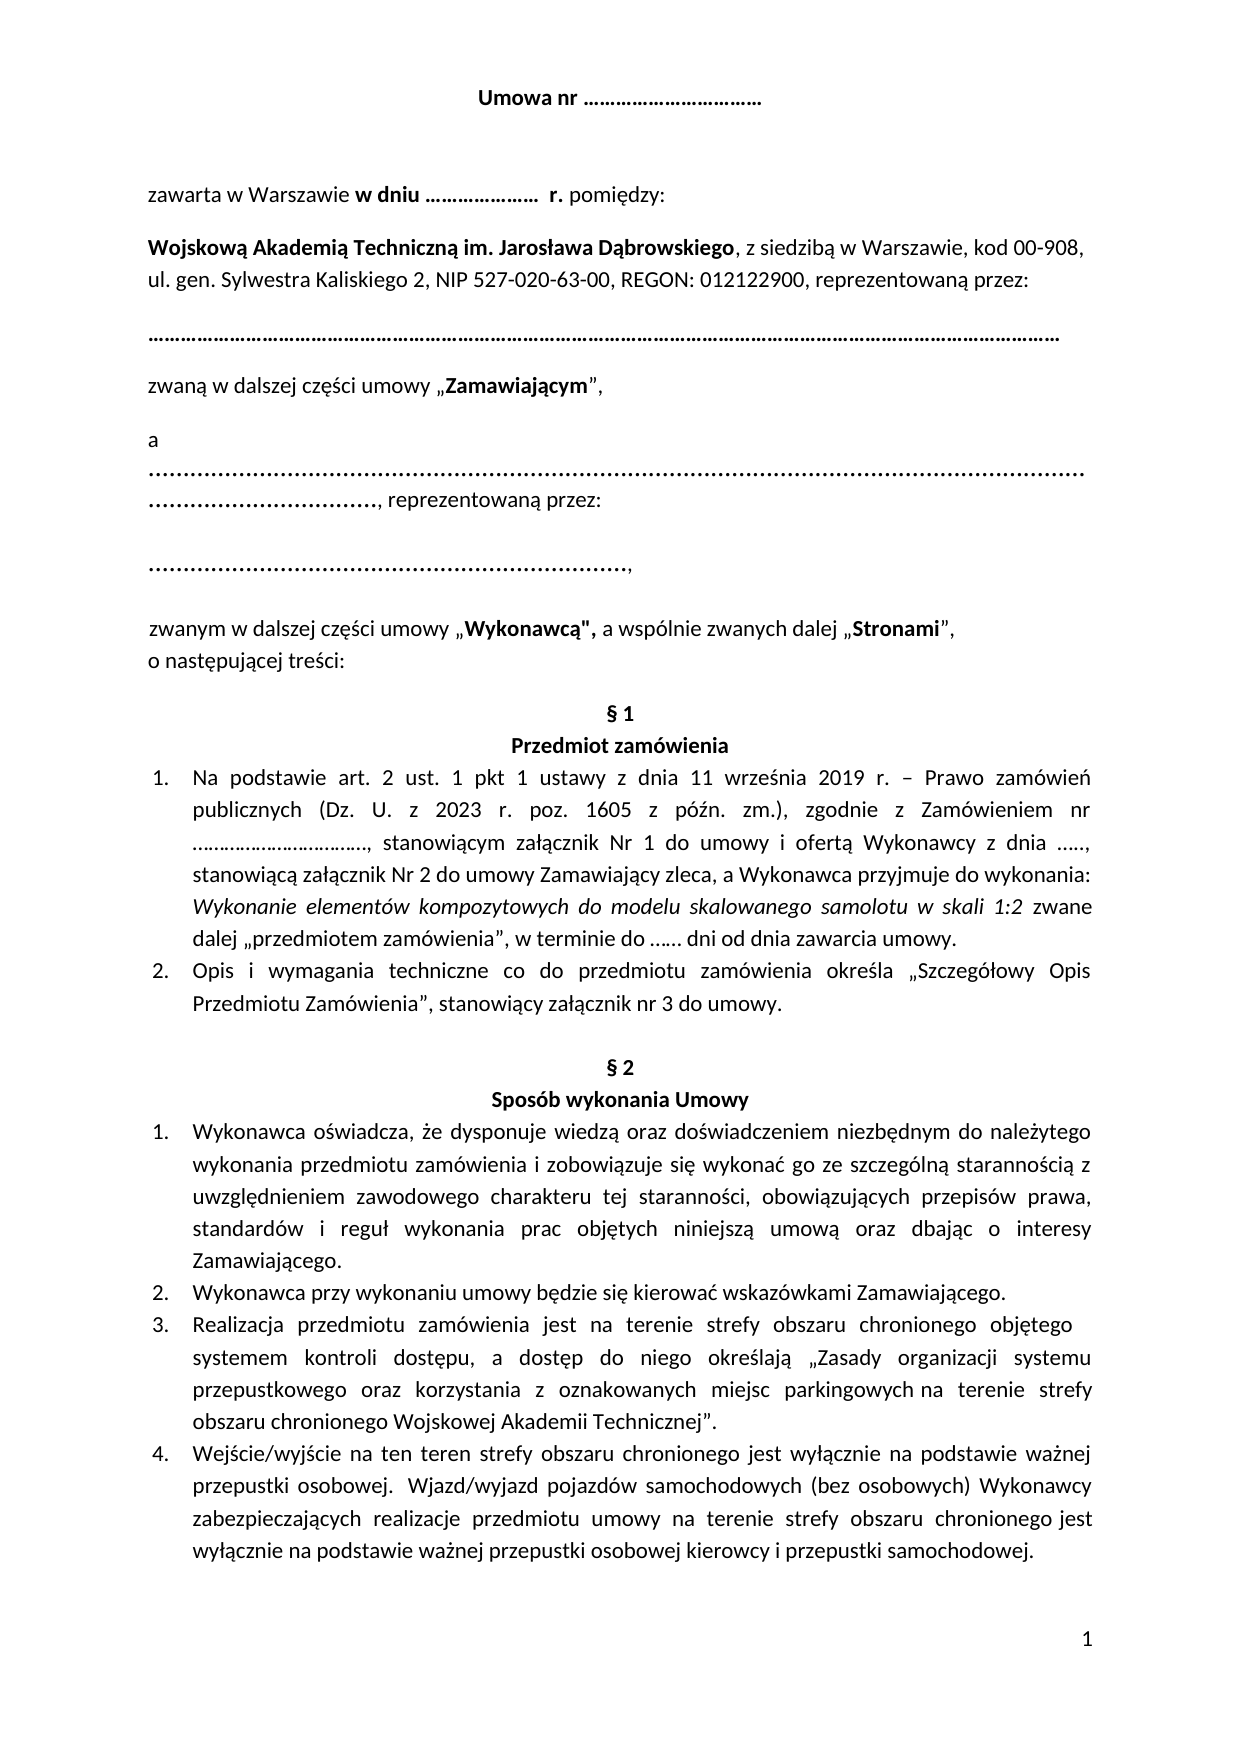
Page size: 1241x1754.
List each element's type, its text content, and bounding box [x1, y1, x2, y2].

text § 2 [148, 1053, 1092, 1081]
list Wejście/wyjście na ten teren strefy obszaru chronionego jest wyłącznie na podstawie ważnej przepustki osobowej. Wjazd/wyjazd pojazdów samochodowych (bez osobowych) Wykonawcy zabezpieczających realizacje przedmiotu umowy na terenie strefy obszaru chronionego jest wyłącznie na podstawie ważnej przepustki osobowej kierowcy i przepustki samochodowej. [152, 1439, 1092, 1564]
text zwaną w dalszej części umowy „Zamawiającym”, [148, 372, 1092, 400]
list Wykonawca przy wykonaniu umowy będzie się kierować wskazówkami Zamawiającego. [152, 1278, 1092, 1306]
text o następującej treści: [148, 646, 1092, 674]
list Realizacja przedmiotu zamówienia jest na terenie strefy obszaru chronionego objętego systemem kontroli dostępu, a dostęp do niego określają „Zasady organizacji systemu przepustkowego oraz korzystania z oznakowanych miejsc parkingowych na terenie strefy obszaru chronionego Wojskowej Akademii Technicznej”. [152, 1311, 1092, 1435]
text zwanym w dalszej części umowy „Wykonawcą", a wspólnie zwanych dalej „Stronami”, [148, 614, 1092, 642]
text Umowa nr …………………………… [148, 83, 1092, 111]
text ……………………………………………………………, [148, 549, 1092, 577]
text a [148, 425, 1092, 453]
list Na podstawie art. 2 ust. 1 pkt 1 ustawy z dnia 11 września 2019 r. ‒ Prawo zamówień publicznych (Dz. U. z 2023 r. poz. 1605 z późn. zm.), zgodnie z Zamówieniem nr ……………………………, stanowiącym załącznik Nr 1 do umowy i ofertą Wykonawcy z dnia ….., stanowiącą załącznik Nr 2 do umowy Zamawiający zleca, a Wykonawca przyjmuje do wykonania: Wykonanie elementów kompozytowych do modelu skalowanego samolotu w skali 1:2 zwane dalej „przedmiotem zamówienia”, w terminie do …… dni od dnia zawarcia umowy. [152, 763, 1092, 952]
list Wykonawca oświadcza, że dysponuje wiedzą oraz doświadczeniem niezbędnym do należytego wykonania przedmiotu zamówienia i zobowiązuje się wykonać go ze szczególną starannością z uwzględnieniem zawodowego charakteru tej staranności, obowiązujących przepisów prawa, standardów i reguł wykonania prac objętych niniejszą umową oraz dbając o interesy Zamawiającego. [152, 1117, 1092, 1274]
text …………………………………………………………………………………………………………………………………………………… [148, 319, 1092, 347]
text Przedmiot zamówienia [148, 731, 1092, 759]
text Wojskową Akademią Techniczną im. Jarosława Dąbrowskiego, z siedzibą w Warszawie, kod 00-908, ul. gen. Sylwestra Kaliskiego 2, NIP 527-020-63-00, REGON: 012122900, reprezentowaną przez: [148, 233, 1092, 294]
text § 1 [148, 699, 1092, 727]
text ……………………………………………………………………………………………………………………………………………………, reprezentowaną przez: [148, 457, 1092, 513]
list Opis i wymagania techniczne co do przedmiotu zamówienia określa „Szczegółowy Opis Przedmiotu Zamówienia”, stanowiący załącznik nr 3 do umowy. [152, 957, 1092, 1017]
text Sposób wykonania Umowy [148, 1085, 1092, 1113]
text zawarta w Warszawie w dniu ………………… r. pomiędzy: [148, 180, 1092, 208]
